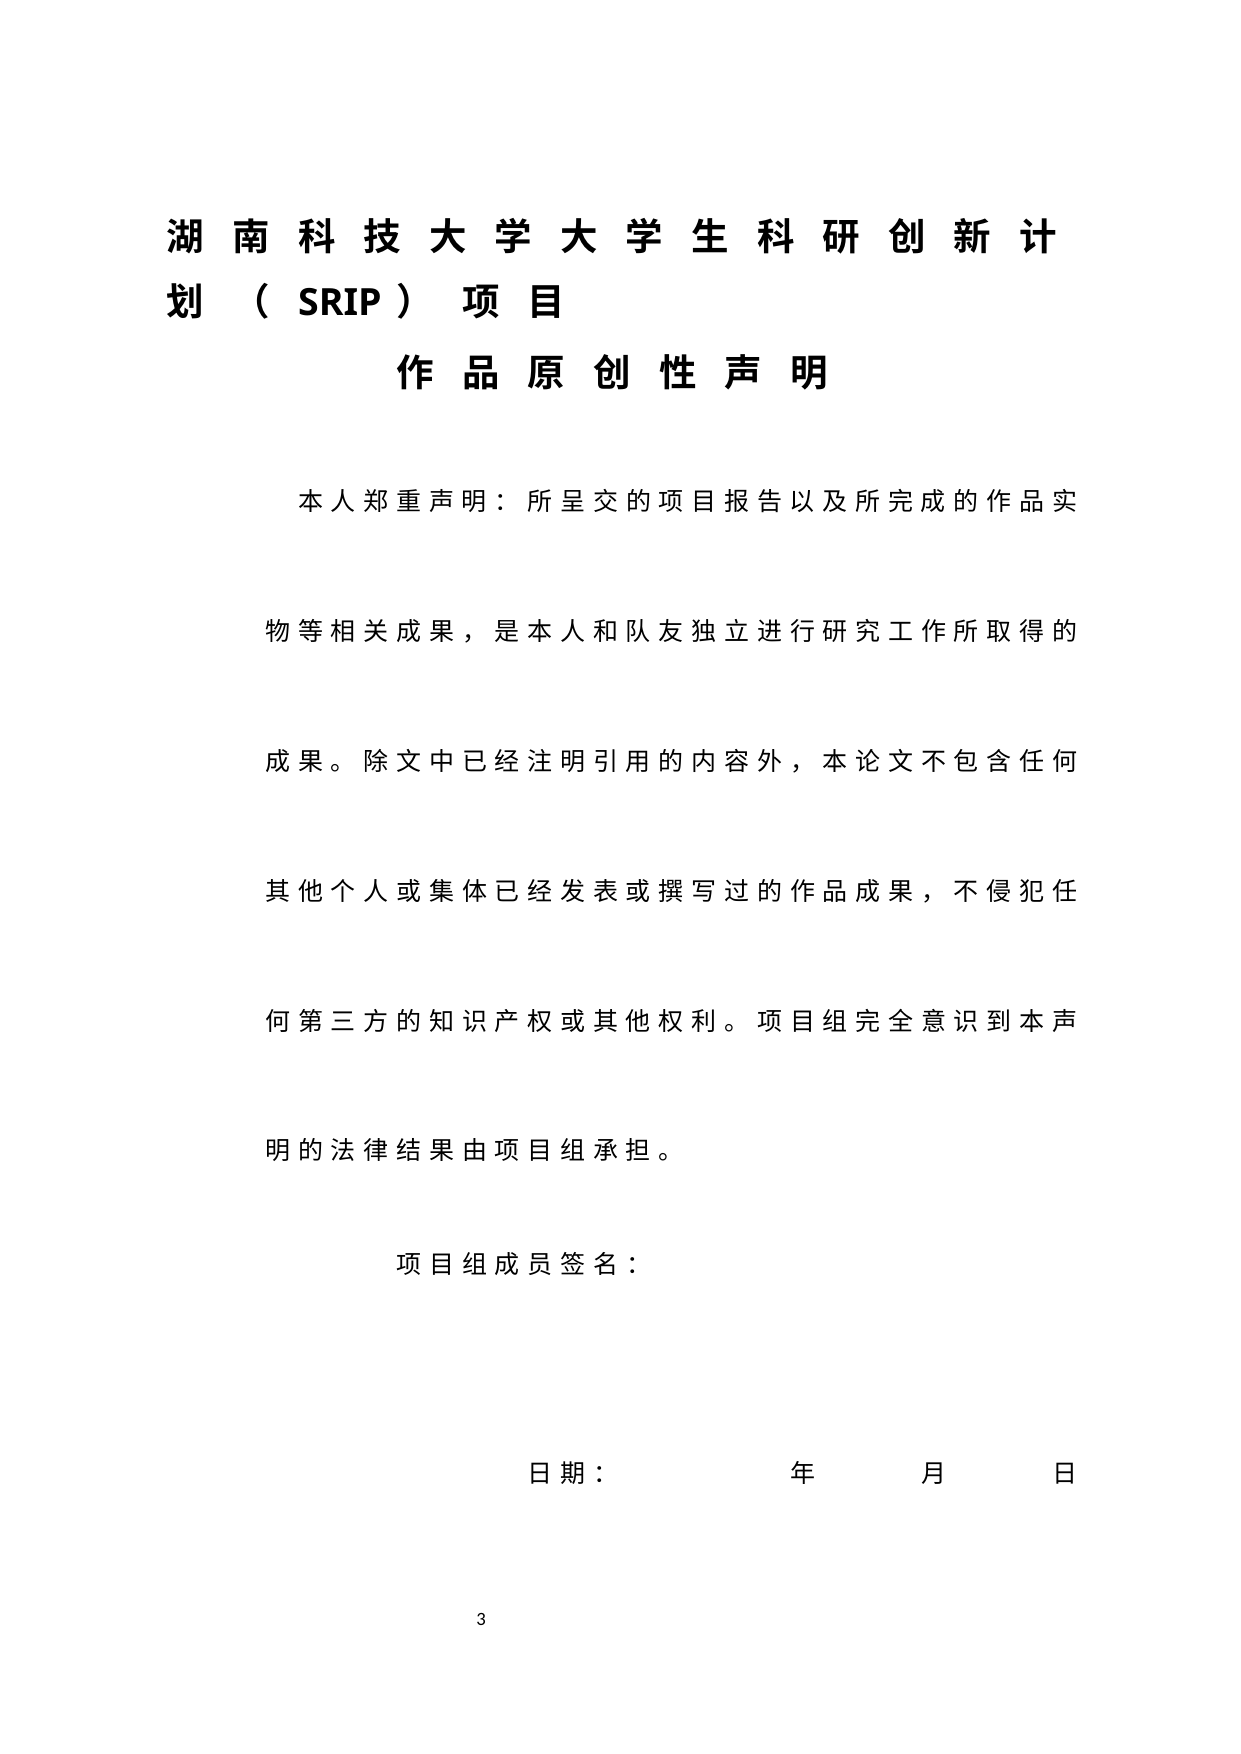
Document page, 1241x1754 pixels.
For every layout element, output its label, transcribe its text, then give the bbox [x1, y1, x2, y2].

text 日期： 年 月 日 [167, 1439, 1085, 1504]
text 湖南科技大学大学生科研创新计划（SRIP）项目 [167, 201, 1085, 331]
text 本人郑重声明：所呈交的项目报告以及所完成的作品实物等相关成果，是本人和队友独立进行研究工作所取得的成果。除文中已经注明引用的内容外，本论文不包含任何其他个人或集体已经发表或撰写过的作品成果，不侵犯任何第三方的知识产权或其他权利。项目组完全意识到本声明的法律结果由项目组承担。 [232, 467, 1085, 1181]
text 项目组成员签名： [167, 1230, 1085, 1295]
text 作品原创性声明 [167, 338, 1085, 403]
